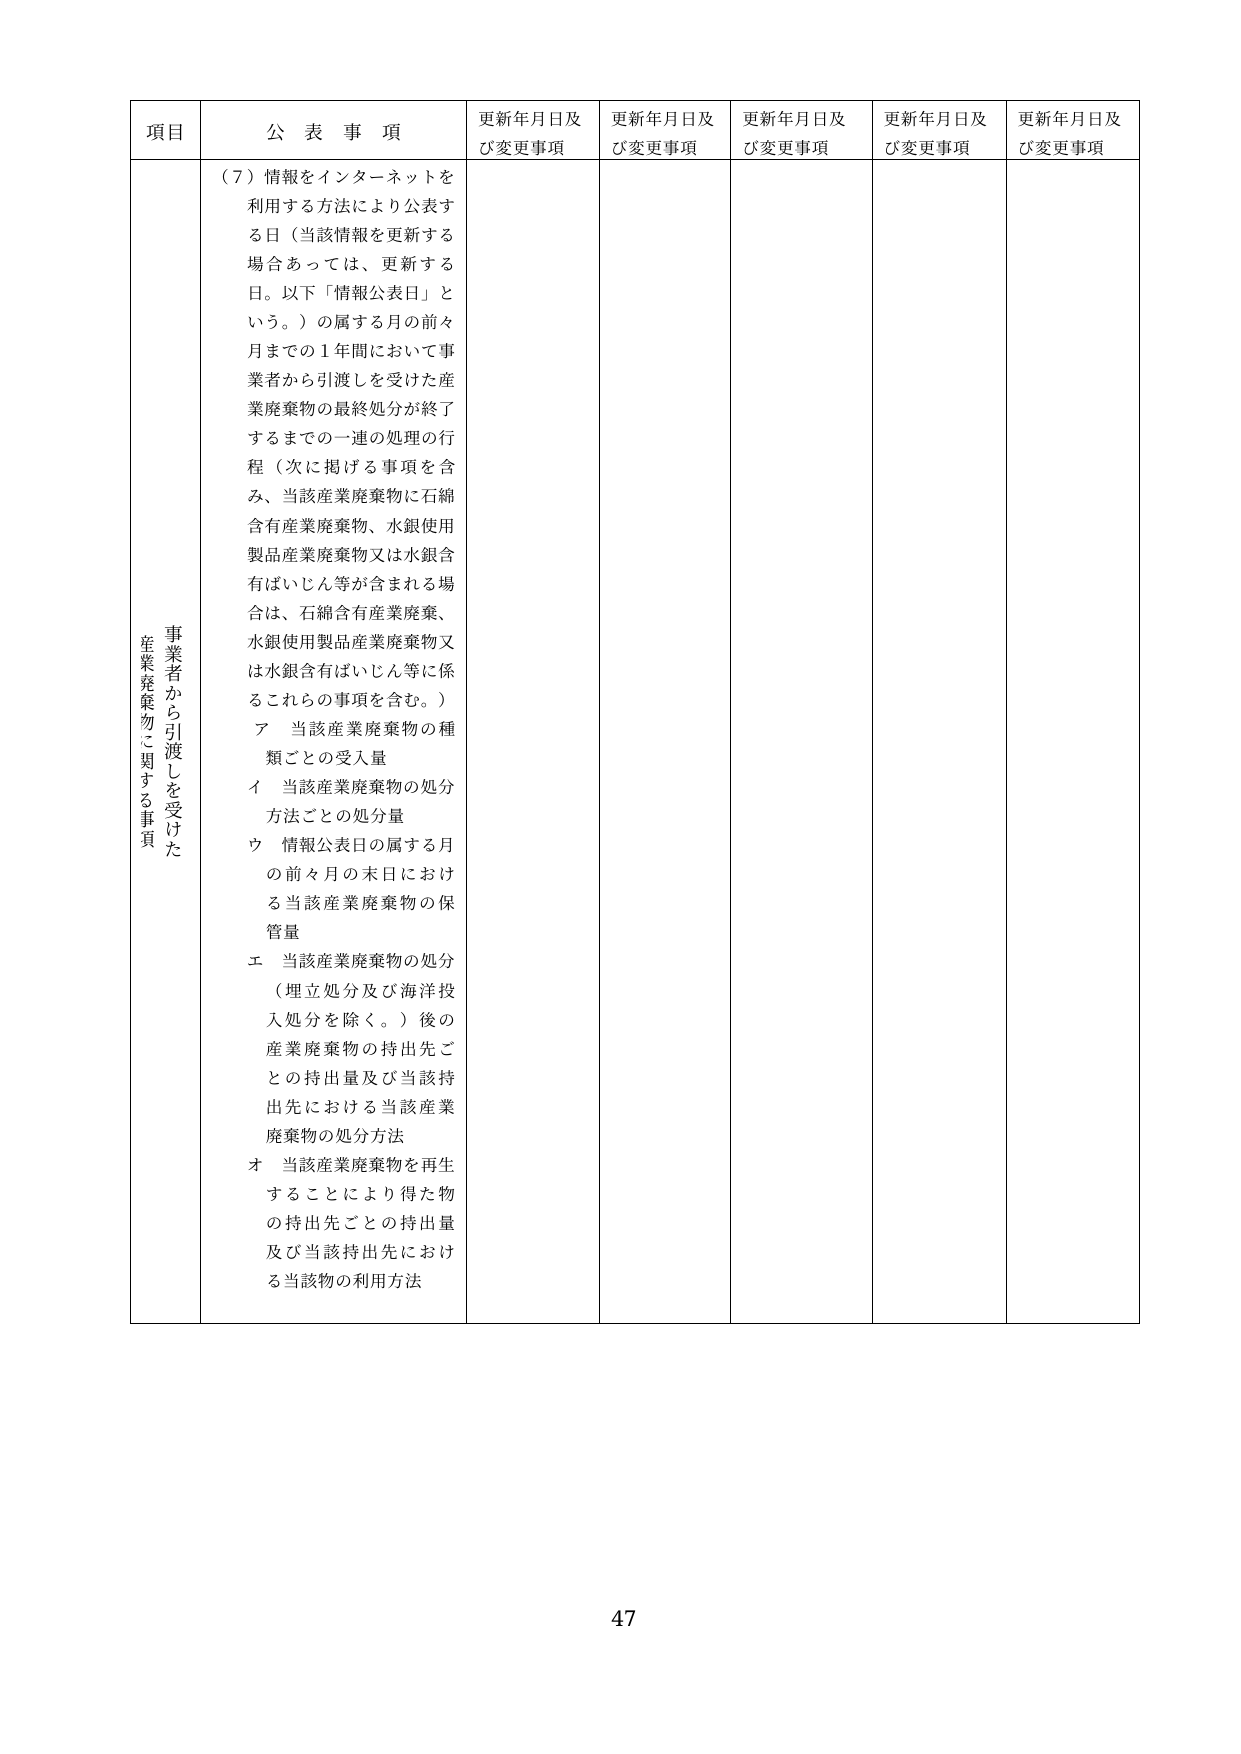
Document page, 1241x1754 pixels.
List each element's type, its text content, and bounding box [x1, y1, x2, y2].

table_cell （７）情報をインターネットを利用する方法により公表する日（当該情報を更新する場合あっては、更新する日。以下「情報公表日」という。）の属する月の前々月までの１年間において事業者から引渡しを受けた産業廃棄物の最終処分が終了するまでの一連の処理の行程（次に掲げる事項を含み、当該産業廃棄物に石綿含有産業廃棄物、水銀使用製品産業廃棄物又は水銀含有ばいじん等が含まれる場合は、石綿含有産業廃棄、水銀使用製品産業廃棄物又は水銀含有ばいじん等に係るこれらの事項を含む。） ア 当該産業廃棄物の種類ごとの受入量 イ 当該産業廃棄物の処分方法ごとの処分量 ウ 情報公表日の属する月の前々月の末日における当該産業廃棄物の保管量 エ 当該産業廃棄物の処分（埋立処分及び海洋投入処分を除く。）後の産業廃棄物の持出先ごとの持出量及び当該持出先における当該産業廃棄物の処分方法 オ 当該産業廃棄物を再生することにより得た物の持出先ごとの持出量及び当該持出先における当該物の利用方法 [201, 160, 466, 1322]
table_cell [1007, 160, 1139, 1322]
table_header 項目 [131, 101, 200, 159]
table_header 更新年月日及 び変更事項 [1007, 101, 1139, 159]
table_cell [873, 160, 1006, 1322]
table_cell 事業者から引渡しを受けた 産業廃棄物に関する事項 [131, 160, 200, 1322]
table_cell [467, 160, 599, 1322]
table_cell [731, 160, 872, 1322]
table_header 更新年月日及 び変更事項 [600, 101, 730, 159]
table_header 更新年月日及 び変更事項 [467, 101, 599, 159]
table_cell [600, 160, 730, 1322]
table_header 更新年月日及 び変更事項 [873, 101, 1006, 159]
table_header 公 表 事 項 [201, 101, 466, 159]
table_header 更新年月日及 び変更事項 [731, 101, 872, 159]
